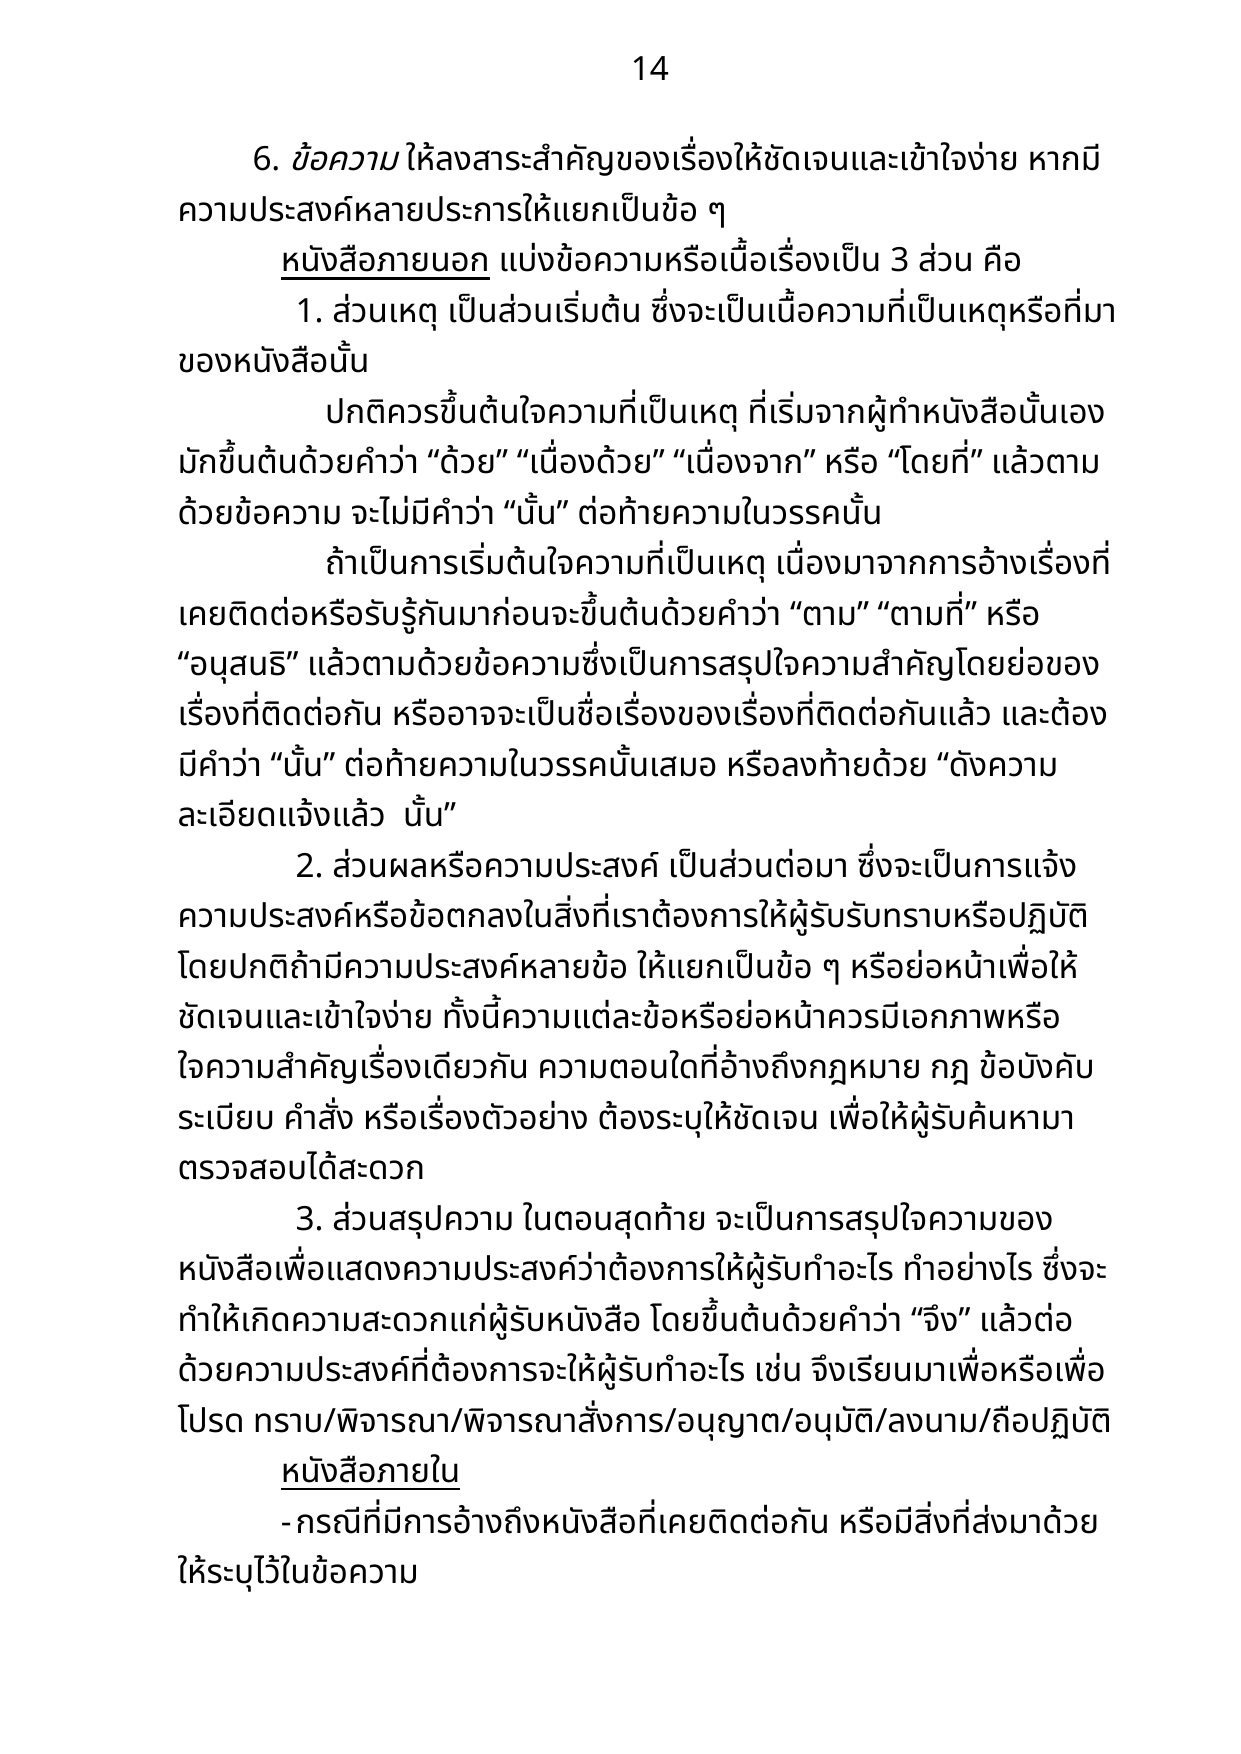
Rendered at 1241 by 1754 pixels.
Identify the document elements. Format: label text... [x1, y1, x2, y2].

text 3. ส่วนสรุปความ ในตอนสุดท้าย จะเป็นการสรุปใจความของหนังสือเพื่อแสดงความประสงค์ว่าต้องการให้ผู้รับทำอะไร ทำอย่างไร ซึ่งจะทำให้เกิดความสะดวกแก่ผู้รับหนังสือ โดยขึ้นต้นด้วยคำว่า “จึง” แล้วต่อด้วยความประสงค์ที่ต้องการจะให้ผู้รับทำอะไร เช่น จึงเรียนมาเพื่อหรือเพื่อโปรด ทราบ/พิจารณา/พิจารณาสั่งการ/อนุญาต/อนุมัติ/ลงนาม/ถือปฏิบัติ [177, 1195, 1122, 1447]
text - กรณีที่มีการอ้างถึงหนังสือที่เคยติดต่อกัน หรือมีสิ่งที่ส่งมาด้วยให้ระบุไว้ในข้อความ [177, 1498, 1122, 1599]
text 2. ส่วนผลหรือความประสงค์ เป็นส่วนต่อมา ซึ่งจะเป็นการแจ้งความประสงค์หรือข้อตกลงในสิ่งที่เราต้องการให้ผู้รับรับทราบหรือปฏิบัติ โดยปกติถ้ามีความประสงค์หลายข้อ ให้แยกเป็นข้อ ๆ หรือย่อหน้าเพื่อให้ชัดเจนและเข้าใจง่าย ทั้งนี้ความแต่ละข้อหรือย่อหน้าควรมีเอกภาพหรือใจความสำคัญเรื่องเดียวกัน ความตอนใดที่อ้างถึงกฎหมาย กฎ ข้อบังคับ ระเบียบ คำสั่ง หรือเรื่องตัวอย่าง ต้องระบุให้ชัดเจน เพื่อให้ผู้รับค้นหามาตรวจสอบได้สะดวก [177, 842, 1122, 1195]
text 1. ส่วนเหตุ เป็นส่วนเริ่มต้น ซึ่งจะเป็นเนื้อความที่เป็นเหตุหรือที่มาของหนังสือนั้น [177, 287, 1122, 388]
text หนังสือภายนอก แบ่งข้อความหรือเนื้อเรื่องเป็น 3 ส่วน คือ [177, 236, 1122, 287]
text 6. ข้อความ ให้ลงสาระสำคัญของเรื่องให้ชัดเจนและเข้าใจง่าย หากมีความประสงค์หลายประการให้แยกเป็นข้อ ๆ [177, 135, 1122, 236]
text ถ้าเป็นการเริ่มต้นใจความที่เป็นเหตุ เนื่องมาจากการอ้างเรื่องที่เคยติดต่อหรือรับรู้กันมาก่อนจะขึ้นต้นด้วยคำว่า “ตาม” “ตามที่” หรือ “อนุสนธิ” แล้วตามด้วยข้อความซึ่งเป็นการสรุปใจความสำคัญโดยย่อของเรื่องที่ติดต่อกัน หรืออาจจะเป็นชื่อเรื่องของเรื่องที่ติดต่อกันแล้ว และต้องมีคำว่า “นั้น” ต่อท้ายความในวรรคนั้นเสมอ หรือลงท้ายด้วย “ดังความละเอียดแจ้งแล้ว นั้น” [177, 539, 1122, 842]
text หนังสือภายใน [177, 1447, 1122, 1498]
text ปกติควรขึ้นต้นใจความที่เป็นเหตุ ที่เริ่มจากผู้ทำหนังสือนั้นเอง มักขึ้นต้นด้วยคำว่า “ด้วย” “เนื่องด้วย” “เนื่องจาก” หรือ “โดยที่” แล้วตามด้วยข้อความ จะไม่มีคำว่า “นั้น” ต่อท้ายความในวรรคนั้น [177, 388, 1122, 539]
